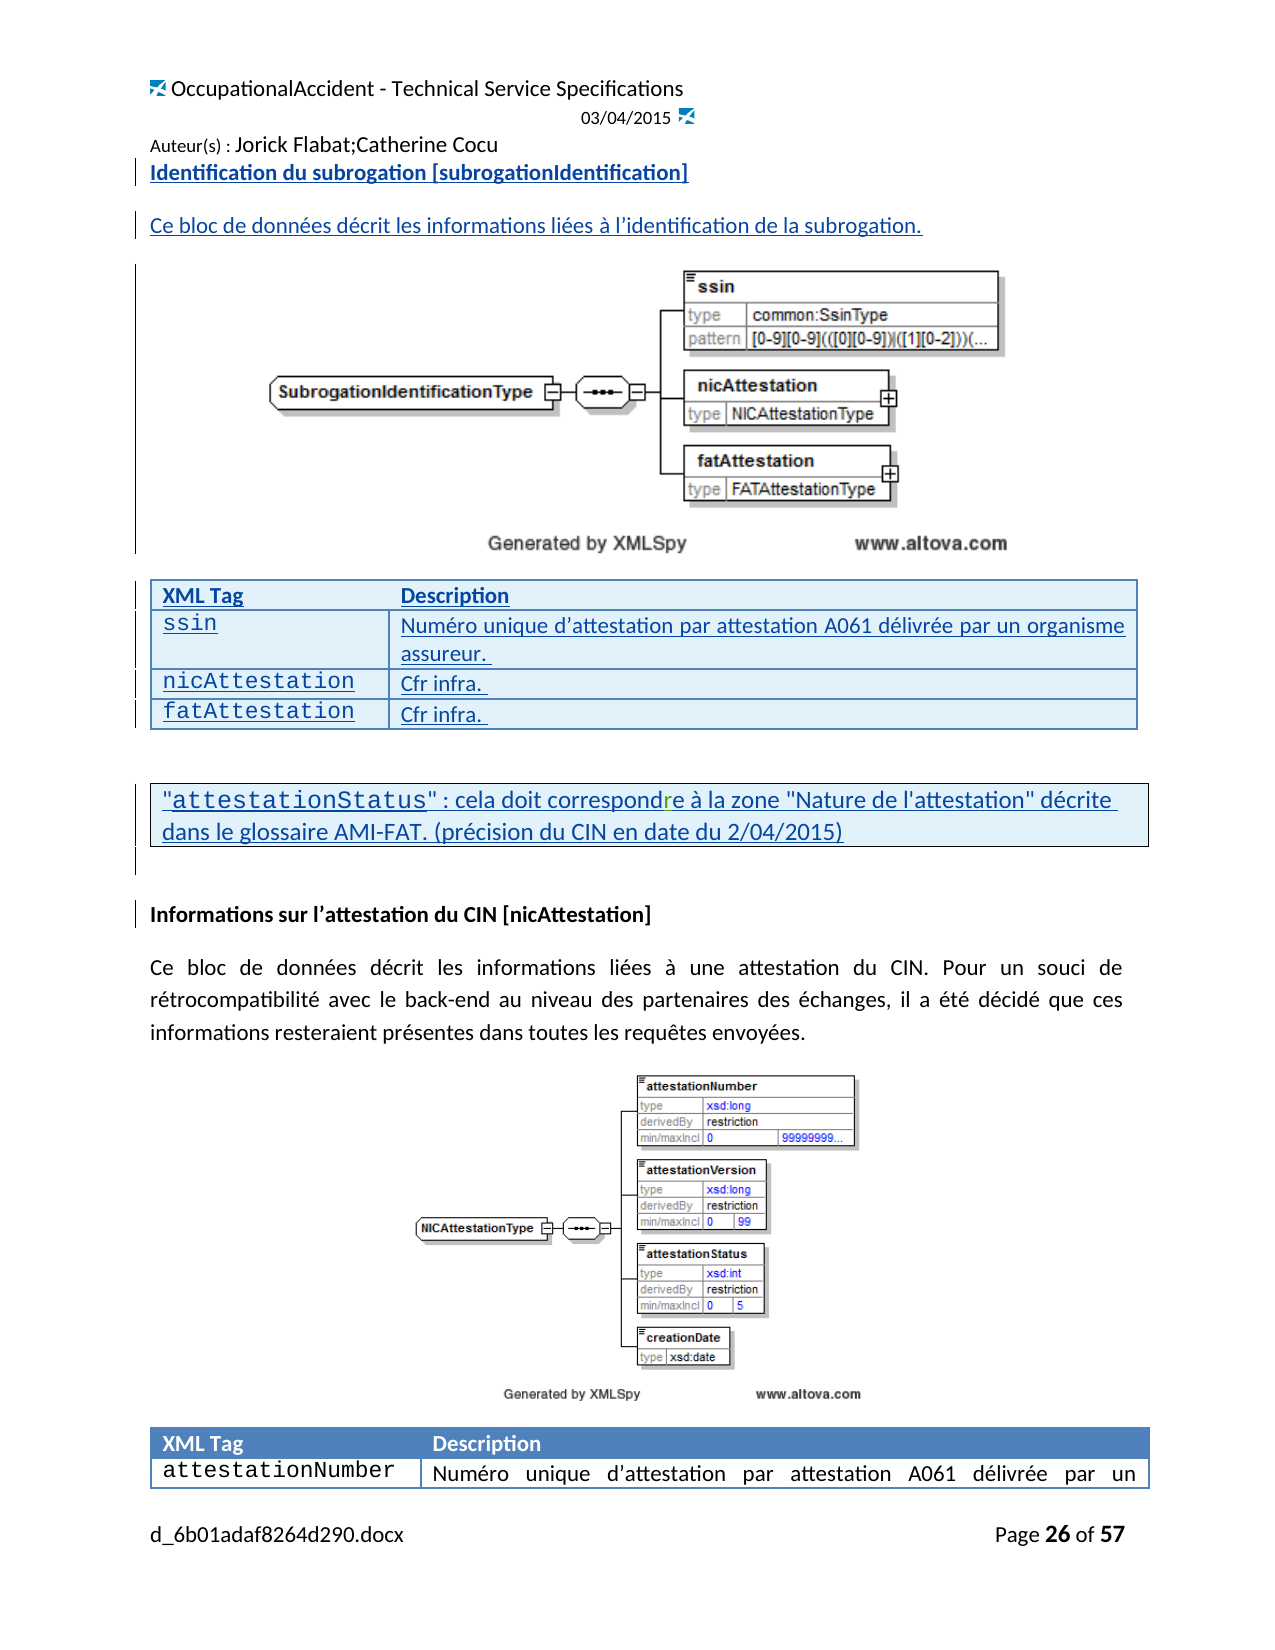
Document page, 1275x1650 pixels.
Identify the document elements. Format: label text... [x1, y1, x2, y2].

picture [150, 85, 166, 96]
text Informations sur l’attestation du CIN [nicAttestation] [150, 900, 1125, 928]
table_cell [422, 1459, 1148, 1487]
text Ce bloc de données décrit les informations liées à une attestation du CIN. Pour un souci de rétrocompatibilité avec le back-end au niveau des partenaires des échanges, il a été décidé que ces informations resteraient présentes dans toutes les requêtes envoyées. [150, 953, 1125, 1046]
table_cell attestationNumber [152, 1459, 420, 1487]
picture [678, 111, 695, 124]
table_header XML Tag [152, 1429, 421, 1457]
picture [405, 1070, 870, 1402]
picture [254, 263, 1021, 555]
table_header Description [421, 1429, 1148, 1457]
